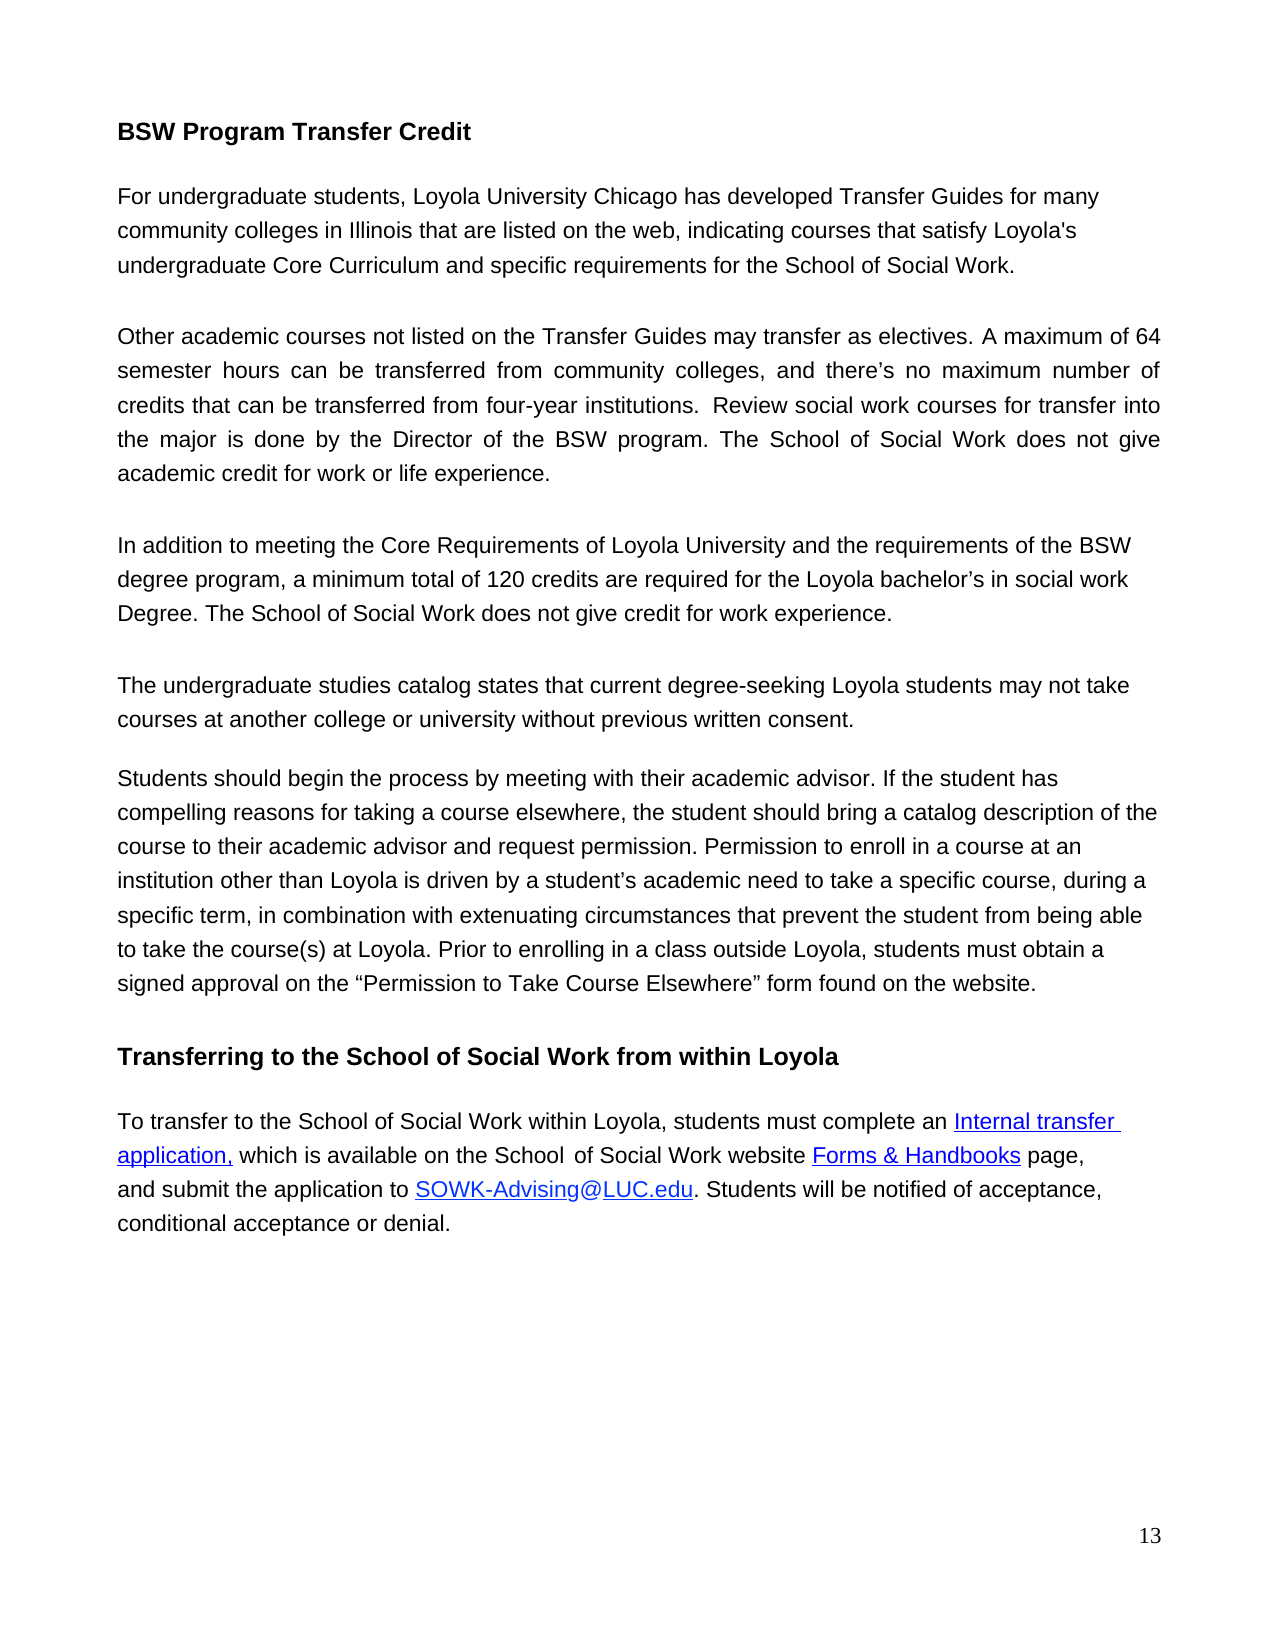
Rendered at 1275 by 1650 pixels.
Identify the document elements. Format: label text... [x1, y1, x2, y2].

text Other academic courses not listed on the Transfer Guides may transfer as electives. A maximum of 64 semester hours can be transferred from community colleges, and there’s no maximum number of credits that can be transferred from four-year institutions. Review social work courses for transfer into the major is done by the Director of the BSW program. The School of Social Work does not give academic credit for work or life experience. [117, 323, 1161, 486]
text The undergraduate studies catalog states that current degree-seeking Loyola students may not take courses at another college or university without previous written consent. [117, 672, 1161, 732]
text For undergraduate students, Loyola University Chicago has developed Transfer Guides for many community colleges in Illinois that are listed on the web, indicating courses that satisfy Loyola's undergraduate Core Curriculum and specific requirements for the School of Social Work. [117, 183, 1148, 278]
text In addition to meeting the Core Requirements of Loyola University and the requirements of the BSW degree program, a minimum total of 120 credits are required for the Loyola bachelor’s in social work Degree. The School of Social Work does not give credit for work experience. [117, 532, 1131, 626]
subtitle Transferring to the School of Social Work from within Loyola [117, 1042, 1161, 1070]
text To transfer to the School of Social Work within Loyola, students must complete an Internal transfer application, which is available on the School of Social Work website Forms & Handbooks page, and submit the application to SOWK-Advising@LUC.edu. Students will be notified of acceptance, conditional acceptance or denial. [117, 1108, 1125, 1237]
text BSW Program Transfer Credit [117, 117, 1161, 146]
text Students should begin the process by meeting with their academic advisor. If the student has compelling reasons for taking a course elsewhere, the student should bring a catalog description of the course to their academic advisor and request permission. Permission to enroll in a course at an institution other than Loyola is driven by a student’s academic need to take a specific course, during a specific term, in combination with extenuating circumstances that prevent the student from being able to take the course(s) at Loyola. Prior to enrolling in a class outside Loyola, students must obtain a signed approval on the “Permission to Take Course Elsewhere” form found on the website. [117, 765, 1161, 996]
